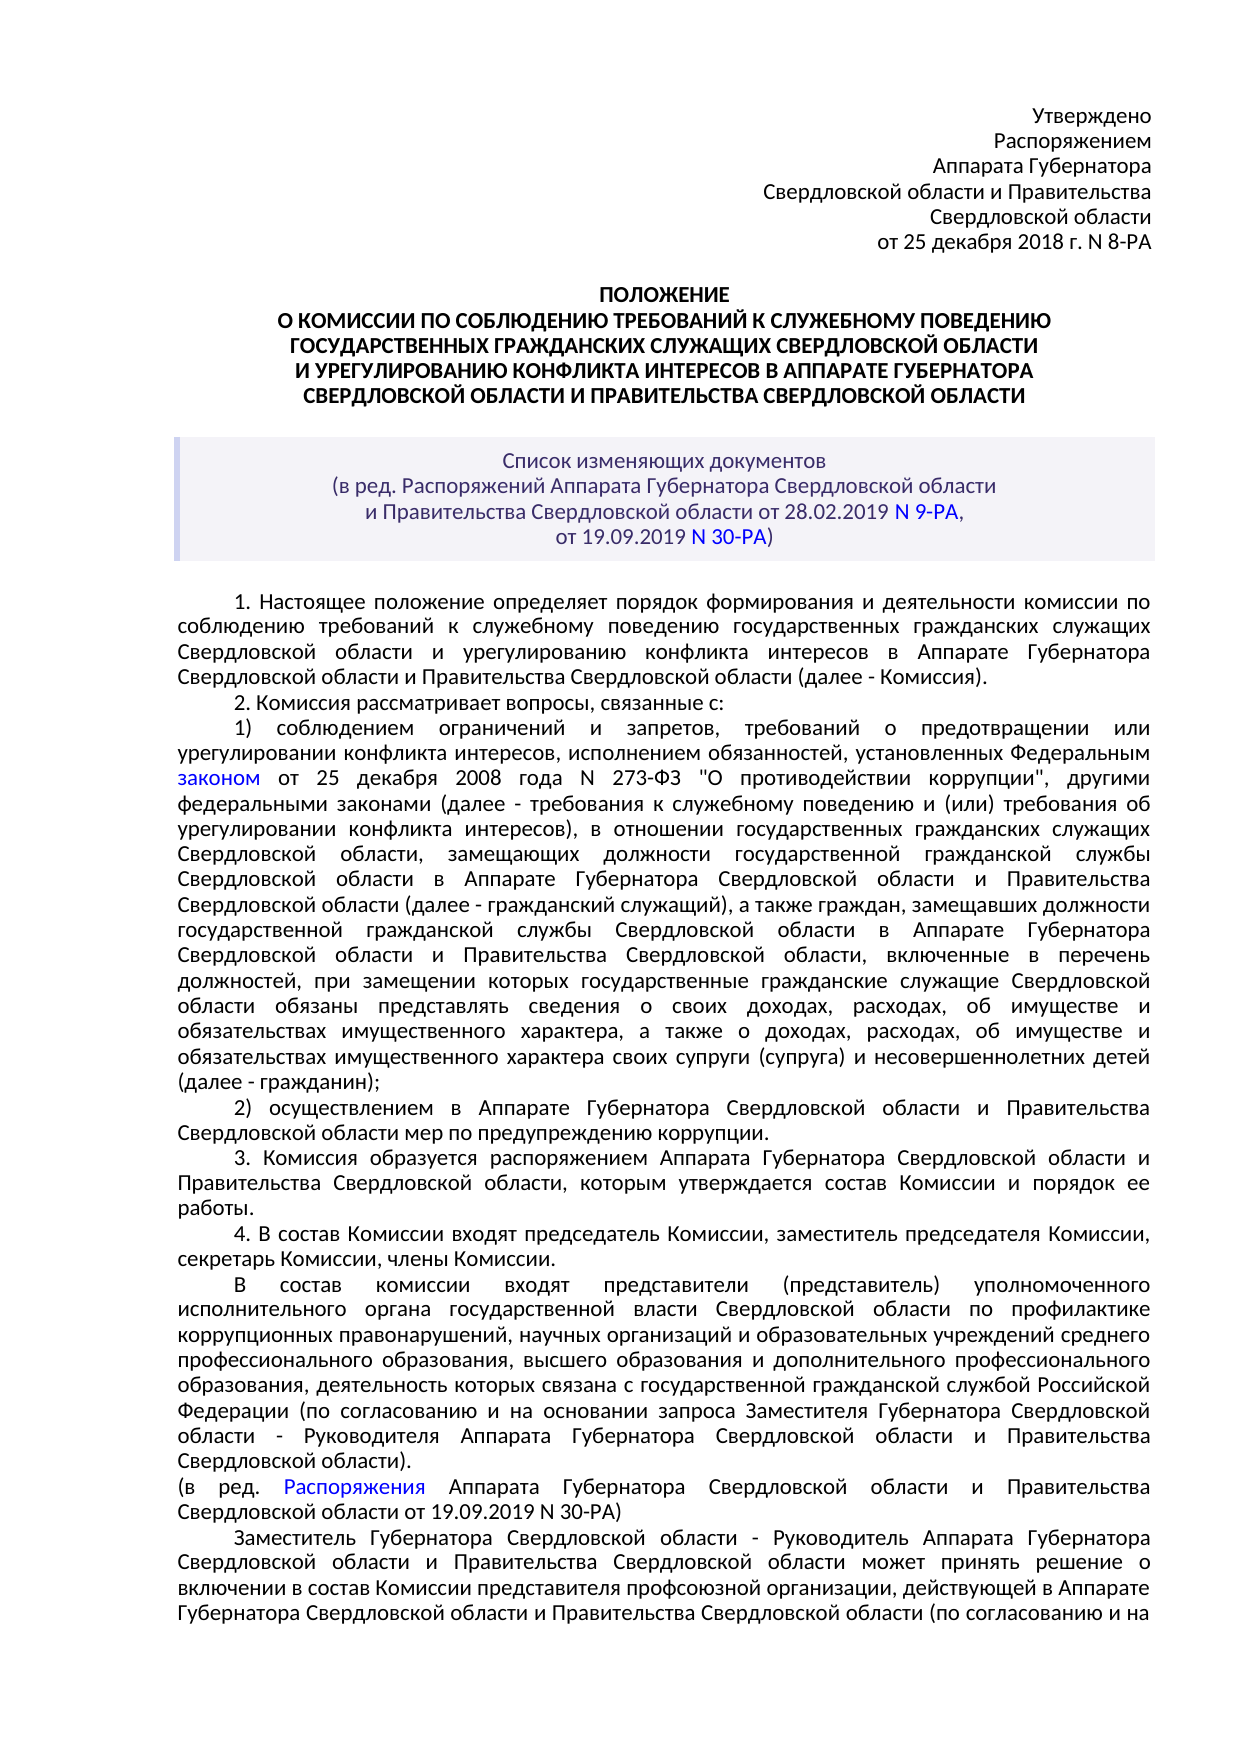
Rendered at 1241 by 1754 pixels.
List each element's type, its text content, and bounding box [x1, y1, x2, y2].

text Утверждено [177, 103, 1152, 129]
text Распоряжением [177, 129, 1152, 154]
text 2. Комиссия рассматривает вопросы, связанные с: [177, 690, 1152, 716]
text (в ред. Распоряжения Аппарата Губернатора Свердловской области и Правительства Свердловской области от 19.09.2019 N 30-РА) [177, 1474, 1152, 1525]
table_header Список изменяющих документов (в ред. Распоряжений Аппарата Губернатора Свердловской области и Правительства Свердловской области от 28.02.2019 N 9-РА, от 19.09.2019 N 30-РА) [180, 437, 1149, 561]
text Свердловской области и Правительства [177, 179, 1152, 204]
text В состав комиссии входят представители (представитель) уполномоченного исполнительного органа государственной власти Свердловской области по профилактике коррупционных правонарушений, научных организаций и образовательных учреждений среднего профессионального образования, высшего образования и дополнительного профессионального образования, деятельность которых связана с государственной гражданской службой Российской Федерации (по согласованию и на основании запроса Заместителя Губернатора Свердловской области - Руководителя Аппарата Губернатора Свердловской области и Правительства Свердловской области). [177, 1272, 1152, 1474]
text Свердловской области [177, 204, 1152, 229]
text от 25 декабря 2018 г. N 8-РА [177, 229, 1152, 255]
title ГОСУДАРСТВЕННЫХ ГРАЖДАНСКИХ СЛУЖАЩИХ СВЕРДЛОВСКОЙ ОБЛАСТИ [177, 333, 1152, 358]
text 2) осуществлением в Аппарате Губернатора Свердловской области и Правительства Свердловской области мер по предупреждению коррупции. [177, 1095, 1152, 1146]
text 3. Комиссия образуется распоряжением Аппарата Губернатора Свердловской области и Правительства Свердловской области, которым утверждается состав Комиссии и порядок ее работы. [177, 1146, 1152, 1221]
text 4. В состав Комиссии входят председатель Комиссии, заместитель председателя Комиссии, секретарь Комиссии, члены Комиссии. [177, 1221, 1152, 1272]
text 1. Настоящее положение определяет порядок формирования и деятельности комиссии по соблюдению требований к служебному поведению государственных гражданских служащих Свердловской области и урегулированию конфликта интересов в Аппарате Губернатора Свердловской области и Правительства Свердловской области (далее - Комиссия). [177, 589, 1152, 690]
title СВЕРДЛОВСКОЙ ОБЛАСТИ И ПРАВИТЕЛЬСТВА СВЕРДЛОВСКОЙ ОБЛАСТИ [177, 383, 1152, 409]
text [177, 1525, 1152, 1626]
title ПОЛОЖЕНИЕ [177, 283, 1152, 308]
text Аппарата Губернатора [177, 154, 1152, 179]
title И УРЕГУЛИРОВАНИЮ КОНФЛИКТА ИНТЕРЕСОВ В АППАРАТЕ ГУБЕРНАТОРА [177, 358, 1152, 383]
text 1) соблюдением ограничений и запретов, требований о предотвращении или урегулировании конфликта интересов, исполнением обязанностей, установленных Федеральным законом от 25 декабря 2008 года N 273-ФЗ "О противодействии коррупции", другими федеральными законами (далее - требования к служебному поведению и (или) требования об урегулировании конфликта интересов), в отношении государственных гражданских служащих Свердловской области, замещающих должности государственной гражданской службы Свердловской области в Аппарате Губернатора Свердловской области и Правительства Свердловской области (далее - гражданский служащий), а также граждан, замещавших должности государственной гражданской службы Свердловской области в Аппарате Губернатора Свердловской области и Правительства Свердловской области, включенные в перечень должностей, при замещении которых государственные гражданские служащие Свердловской области обязаны представлять сведения о своих доходах, расходах, об имуществе и обязательствах имущественного характера, а также о доходах, расходах, об имуществе и обязательствах имущественного характера своих супруги (супруга) и несовершеннолетних детей (далее - гражданин); [177, 716, 1152, 1095]
title О КОМИССИИ ПО СОБЛЮДЕНИЮ ТРЕБОВАНИЙ К СЛУЖЕБНОМУ ПОВЕДЕНИЮ [177, 308, 1152, 333]
